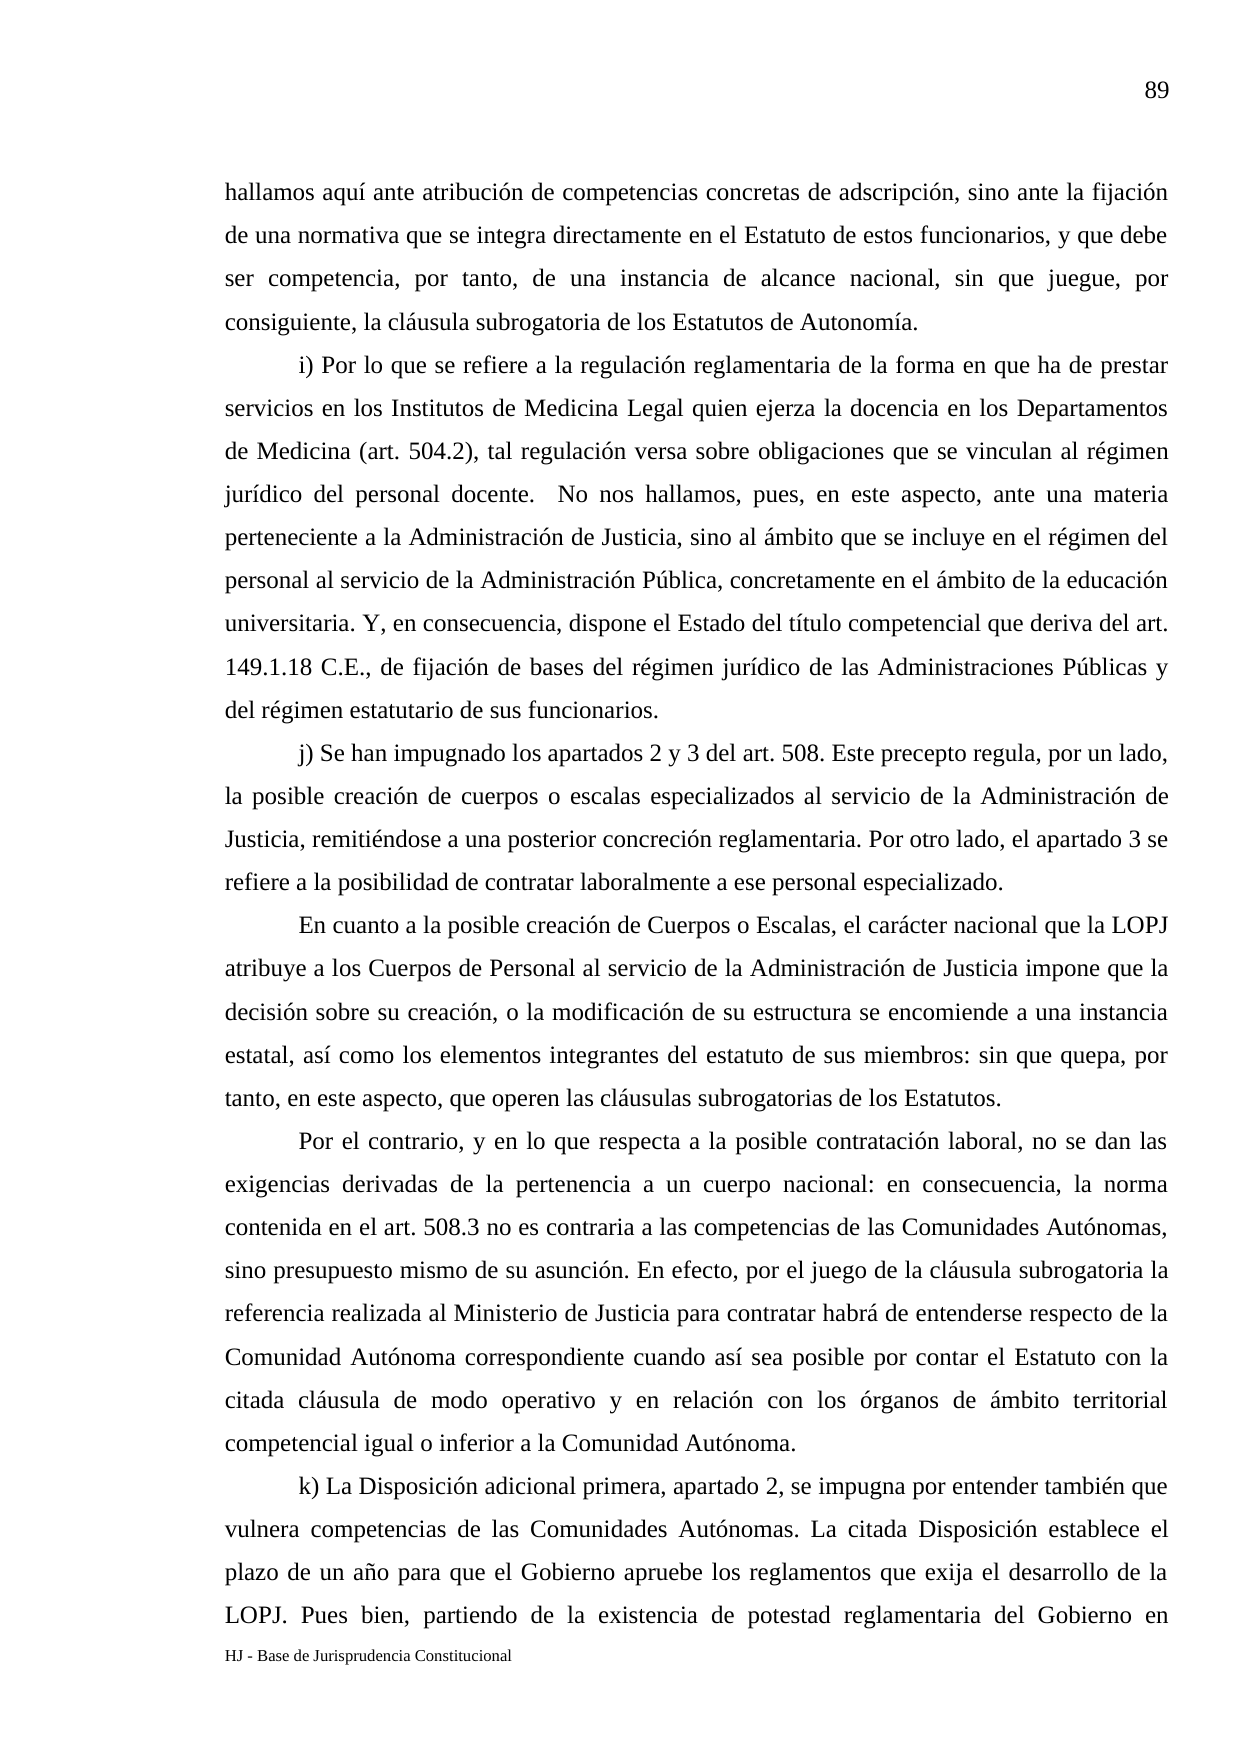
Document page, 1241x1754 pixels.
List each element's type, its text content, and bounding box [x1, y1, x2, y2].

text Por el contrario, y en lo que respecta a la posible contratación laboral, no se dan las exigencias derivadas de la pertenencia a un cuerpo nacional: en consecuencia, la norma contenida en el art. 508.3 no es contraria a las competencias de las Comunidades Autónomas, sino presupuesto mismo de su asunción. En efecto, por el juego de la cláusula subrogatoria la referencia realizada al Ministerio de Justicia para contratar habrá de entenderse respecto de la Comunidad Autónoma correspondiente cuando así sea posible por contar el Estatuto con la citada cláusula de modo operativo y en relación con los órganos de ámbito territorial competencial igual o inferior a la Comunidad Autónoma. [224, 1126, 1169, 1457]
text j) Se han impugnado los apartados 2 y 3 del art. 508. Este precepto regula, por un lado, la posible creación de cuerpos o escalas especializados al servicio de la Administración de Justicia, remitiéndose a una posterior concreción reglamentaria. Por otro lado, el apartado 3 se refiere a la posibilidad de contratar laboralmente a ese personal especializado. [224, 738, 1169, 896]
text En cuanto a la posible creación de Cuerpos o Escalas, el carácter nacional que la LOPJ atribuye a los Cuerpos de Personal al servicio de la Administración de Justicia impone que la decisión sobre su creación, o la modificación de su estructura se encomiende a una instancia estatal, así como los elementos integrantes del estatuto de sus miembros: sin que quepa, por tanto, en este aspecto, que operen las cláusulas subrogatorias de los Estatutos. [224, 910, 1169, 1112]
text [224, 1471, 1169, 1629]
text i) Por lo que se refiere a la regulación reglamentaria de la forma en que ha de prestar servicios en los Institutos de Medicina Legal quien ejerza la docencia en los Departamentos de Medicina (art. 504.2), tal regulación versa sobre obligaciones que se vinculan al régimen jurídico del personal docente. No nos hallamos, pues, en este aspecto, ante una materia perteneciente a la Administración de Justicia, sino al ámbito que se incluye en el régimen del personal al servicio de la Administración Pública, concretamente en el ámbito de la educación universitaria. Y, en consecuencia, dispone el Estado del título competencial que deriva del art. 149.1.18 C.E., de fijación de bases del régimen jurídico de las Administraciones Públicas y del régimen estatutario de sus funcionarios. [224, 350, 1169, 723]
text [224, 177, 1169, 335]
